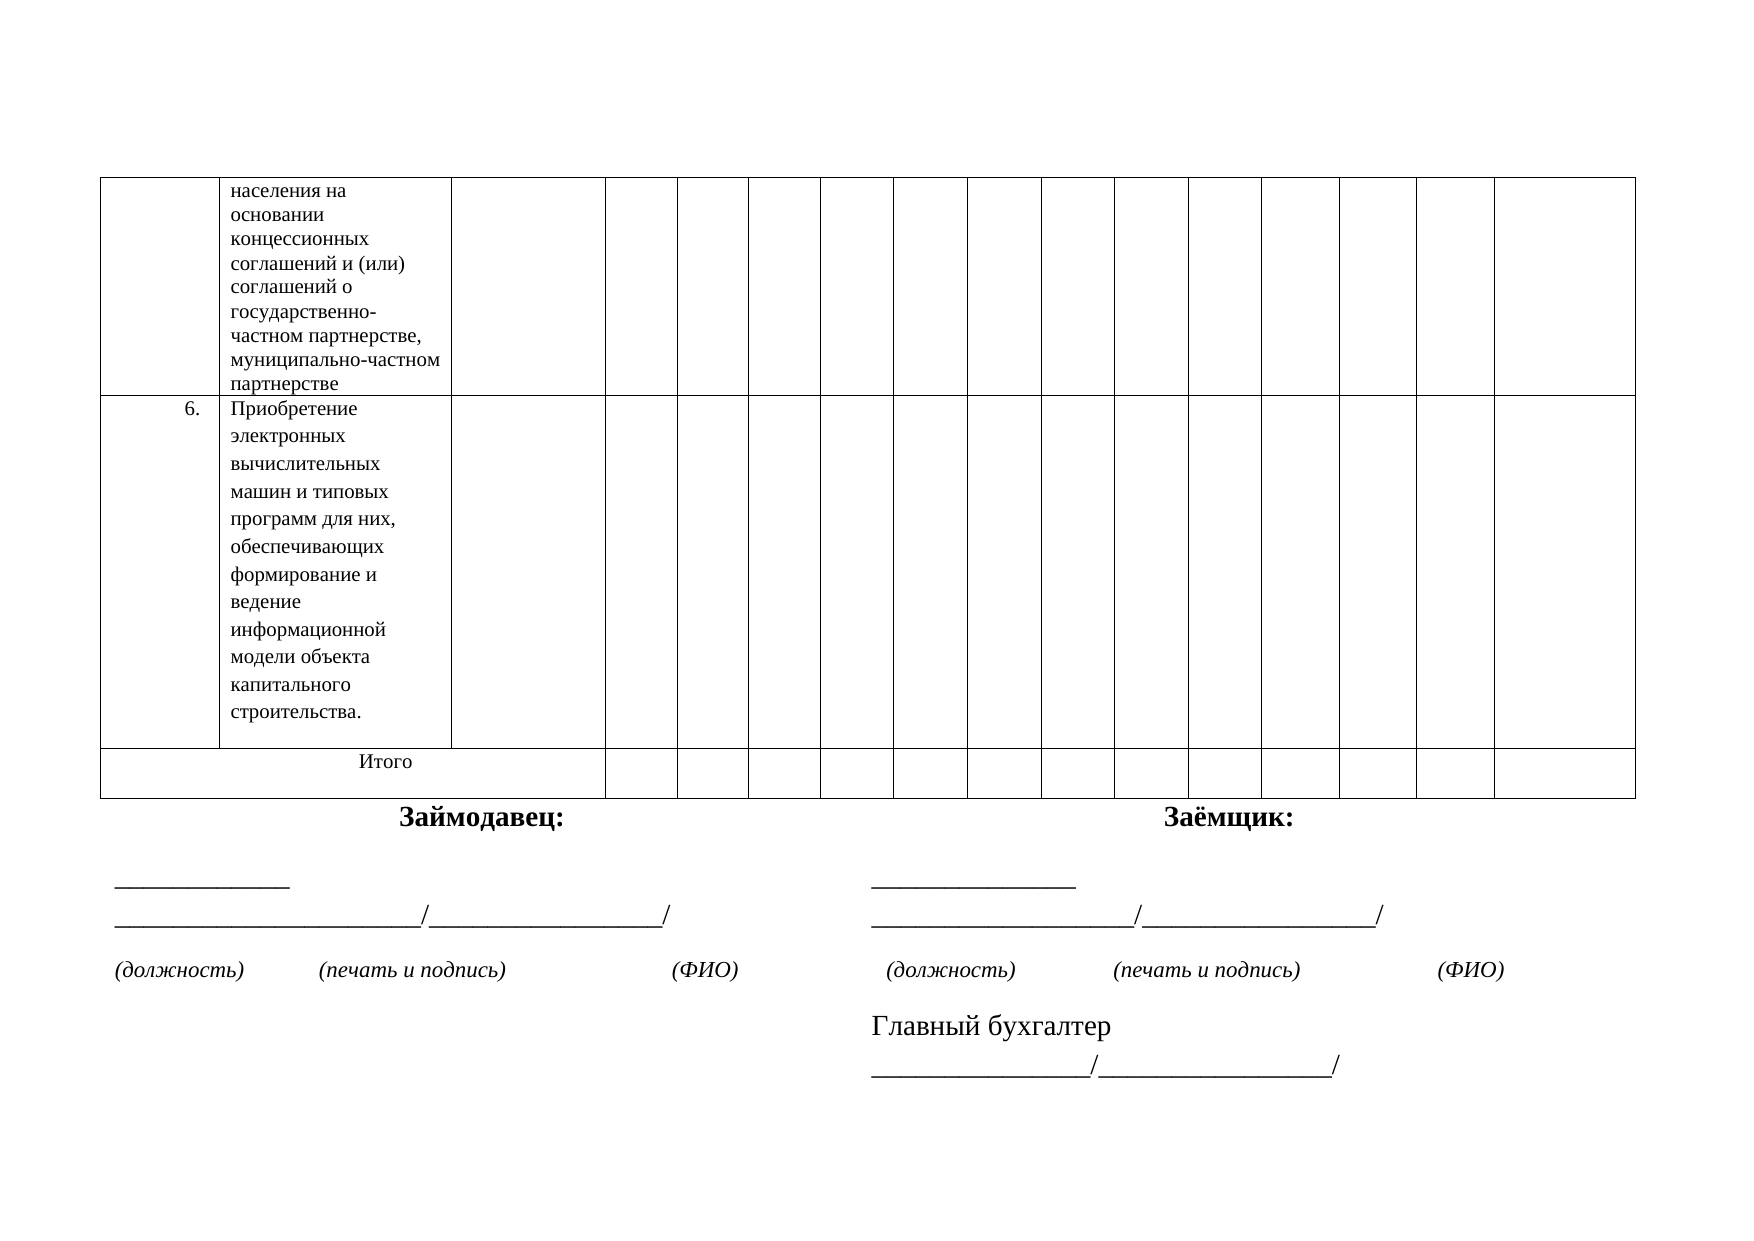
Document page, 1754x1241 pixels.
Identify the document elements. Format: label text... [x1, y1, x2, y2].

table_cell [821, 396, 893, 748]
table_cell [1340, 396, 1416, 748]
table_cell [749, 396, 820, 748]
table_cell [1417, 749, 1494, 798]
table_cell [1262, 178, 1339, 395]
table_cell [1417, 396, 1494, 748]
table_cell Приобретение электронных вычислительных машин и типовых программ для них, обеспечивающих формирование и ведение информационной модели объекта капитального строительства. [220, 396, 451, 748]
table_cell [606, 749, 677, 798]
table_cell [1189, 178, 1261, 395]
table_cell [1189, 396, 1261, 748]
table_cell [1495, 749, 1635, 798]
table_cell [606, 178, 677, 395]
table_cell [968, 749, 1041, 798]
table_cell [749, 178, 820, 395]
table_cell [821, 178, 893, 395]
table_cell [1495, 178, 1635, 395]
table_cell [894, 396, 967, 748]
table_cell Итого [101, 749, 605, 798]
table_cell [452, 396, 605, 748]
table_cell [1115, 749, 1188, 798]
table_cell [1262, 396, 1339, 748]
table_cell [1042, 178, 1114, 395]
table_cell [606, 396, 677, 748]
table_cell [220, 178, 451, 395]
table_cell [894, 178, 967, 395]
table_cell [452, 178, 605, 395]
table_cell [1417, 178, 1494, 395]
table_cell [968, 396, 1041, 748]
table_cell 6. [101, 396, 219, 748]
table_cell [749, 749, 820, 798]
table_cell [821, 749, 893, 798]
table_cell [1262, 749, 1339, 798]
table_cell [1340, 749, 1416, 798]
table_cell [103, 799, 860, 1105]
table_cell [678, 178, 748, 395]
table_cell [1340, 178, 1416, 395]
table_cell [1189, 749, 1261, 798]
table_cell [860, 799, 1598, 1105]
table_cell [1495, 396, 1635, 748]
table_cell [1115, 178, 1188, 395]
table_cell [1115, 396, 1188, 748]
table_cell [678, 749, 748, 798]
table_cell [678, 396, 748, 748]
table_cell [1042, 396, 1114, 748]
table_cell 5. [101, 178, 219, 395]
table_cell [894, 749, 967, 798]
table_cell [1042, 749, 1114, 798]
table_cell [968, 178, 1041, 395]
